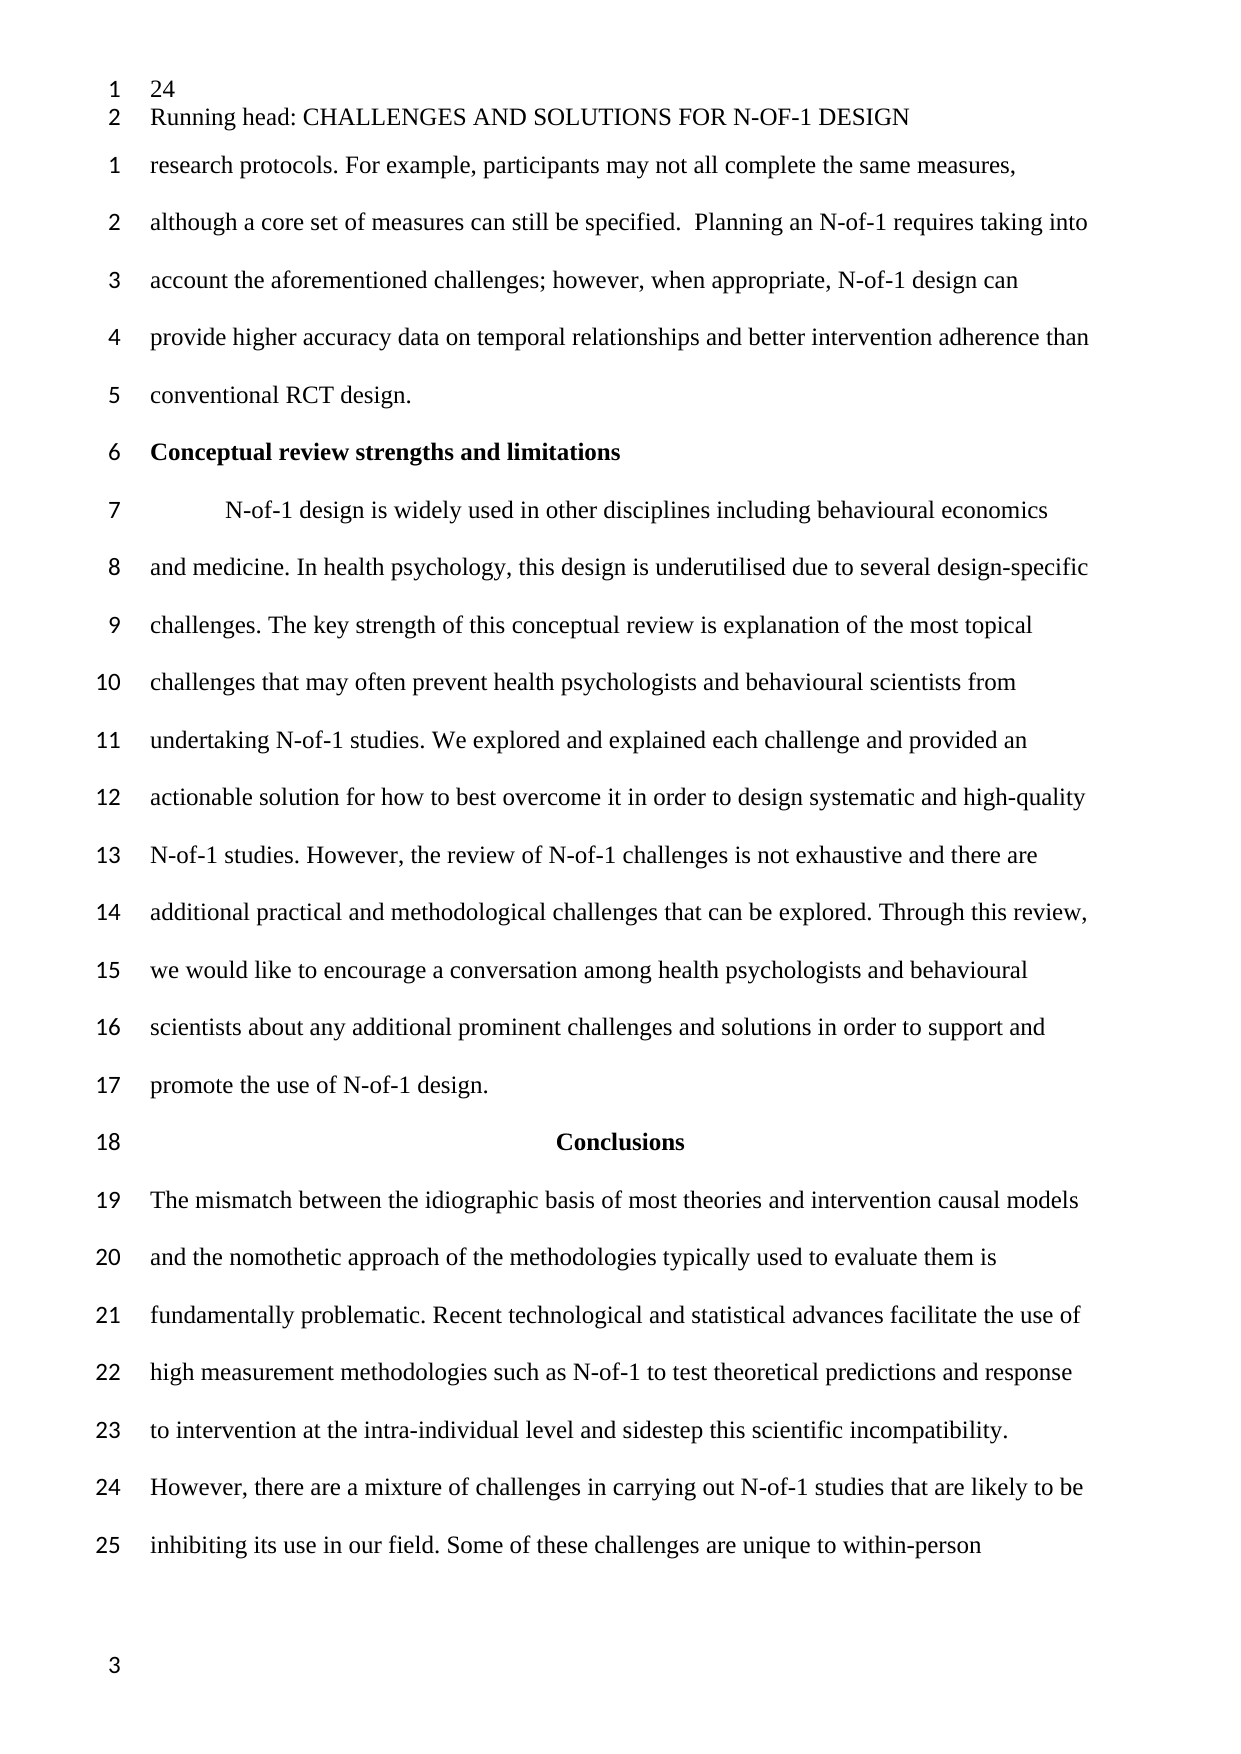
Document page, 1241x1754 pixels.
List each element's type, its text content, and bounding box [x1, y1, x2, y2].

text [150, 150, 1090, 409]
text Conclusions [150, 1127, 1090, 1156]
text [150, 1185, 1090, 1559]
text Conceptual review strengths and limitations [150, 437, 1090, 466]
text N-of-1 design is widely used in other disciplines including behavioural economics and medicine. In health psychology, this design is underutilised due to several design-specific challenges. The key strength of this conceptual review is explanation of the most topical challenges that may often prevent health psychologists and behavioural scientists from undertaking N-of-1 studies. We explored and explained each challenge and provided an actionable solution for how to best overcome it in order to design systematic and high-quality N-of-1 studies. However, the review of N-of-1 challenges is not exhaustive and there are additional practical and methodological challenges that can be explored. Through this review, we would like to encourage a conversation among health psychologists and behavioural scientists about any additional prominent challenges and solutions in order to support and promote the use of N-of-1 design. [150, 495, 1090, 1099]
